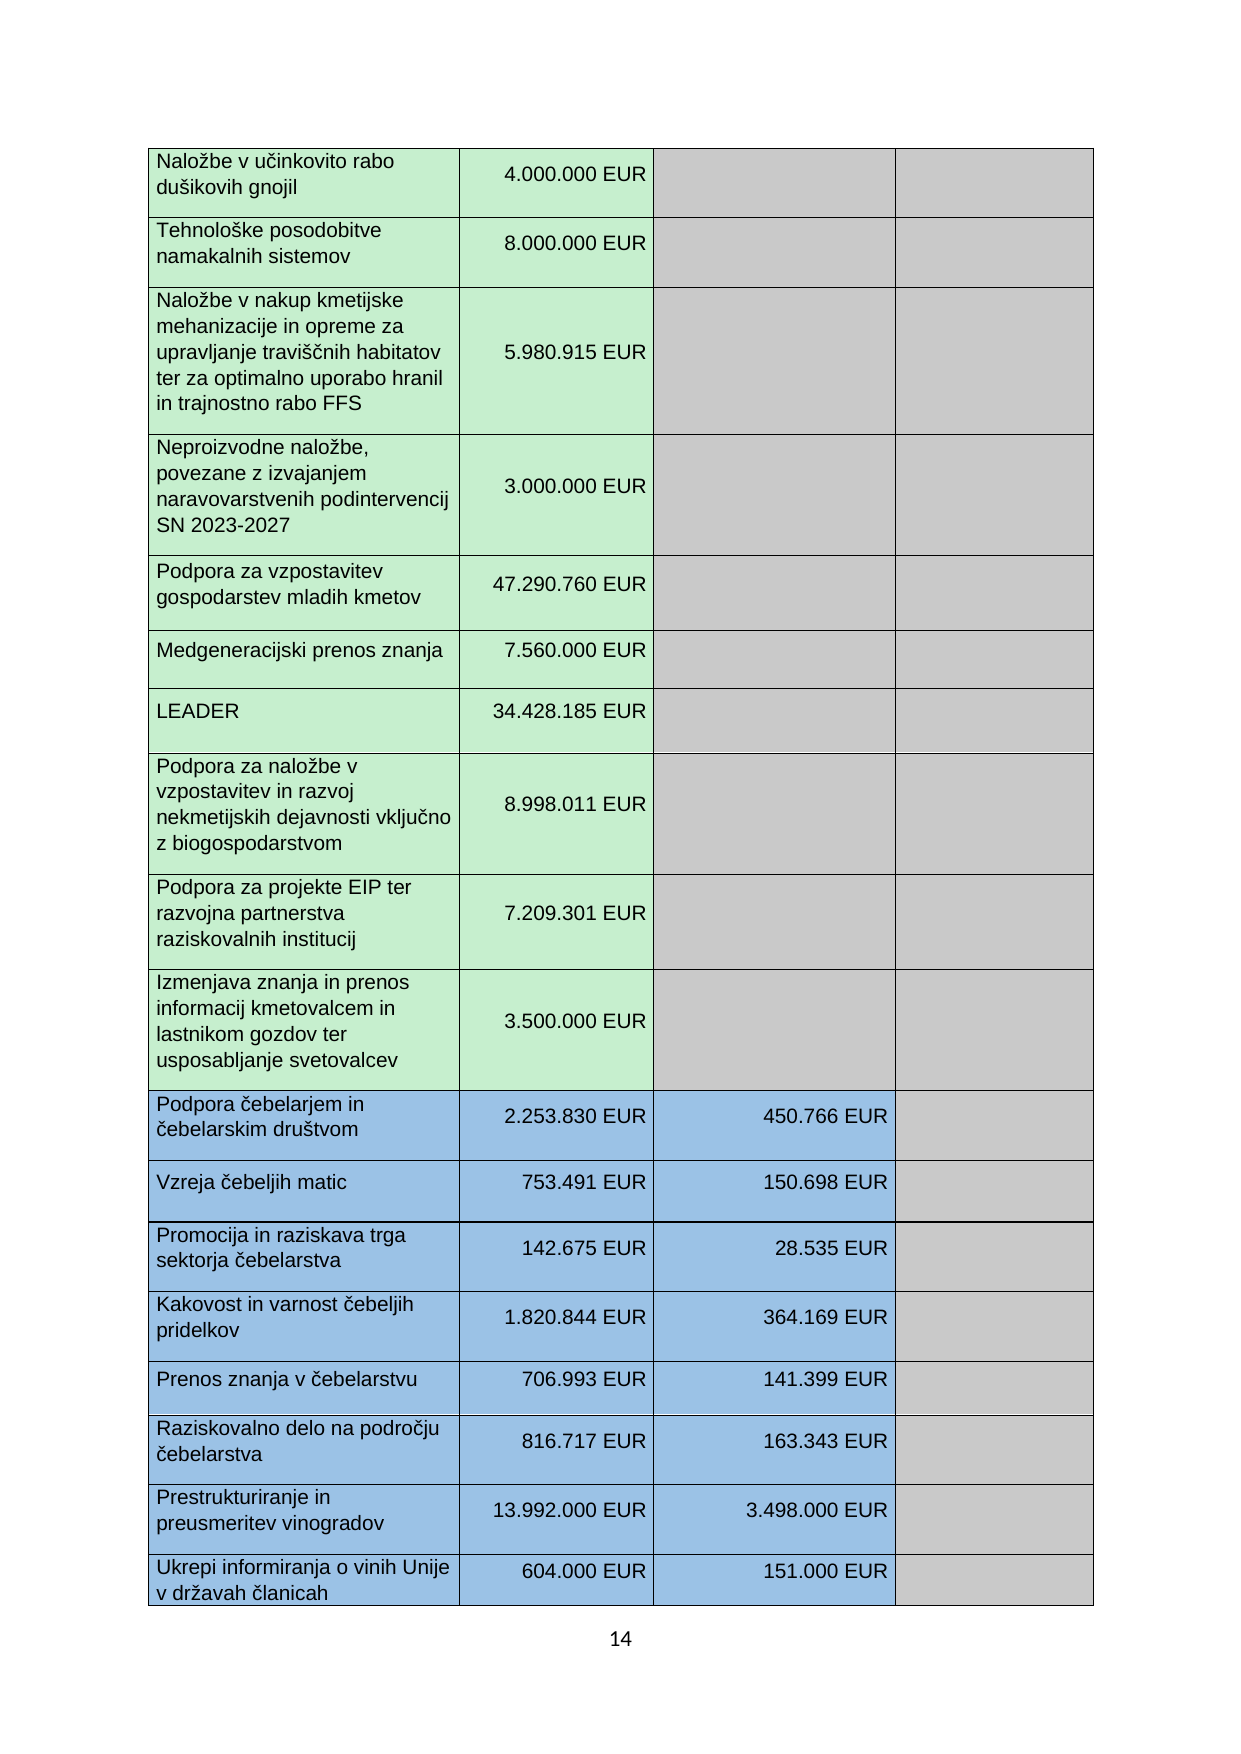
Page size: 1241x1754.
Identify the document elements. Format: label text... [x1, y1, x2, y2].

table_cell Podpora čebelarjem in čebelarskim društvom [149, 1091, 459, 1160]
table_cell 150.698 EUR [654, 1161, 895, 1221]
table_cell [654, 754, 895, 874]
table_cell 604.000 EUR [460, 1555, 653, 1605]
table_cell Podpora za vzpostavitev gospodarstev mladih kmetov [149, 556, 459, 630]
table_cell [896, 435, 1093, 555]
table_cell [896, 1485, 1093, 1554]
table_cell Tehnološke posodobitve namakalnih sistemov [149, 218, 459, 287]
table_cell LEADER [149, 689, 459, 752]
table_cell 3.000.000 EUR [460, 435, 653, 555]
table_cell [896, 875, 1093, 969]
table_cell 8.998.011 EUR [460, 754, 653, 874]
table_cell [896, 754, 1093, 874]
table_cell [896, 1416, 1093, 1484]
table_cell [654, 288, 895, 434]
table_cell 163.343 EUR [654, 1416, 895, 1484]
table_cell Neproizvodne naložbe, povezane z izvajanjem naravovarstvenih podintervencij SN 2023-2027 [149, 435, 459, 555]
table_cell 3.498.000 EUR [654, 1485, 895, 1554]
table_cell [654, 435, 895, 555]
table_cell 3.500.000 EUR [460, 970, 653, 1090]
table_cell Medgeneracijski prenos znanja [149, 631, 459, 688]
table_cell 13.992.000 EUR [460, 1485, 653, 1554]
table_cell [896, 631, 1093, 688]
table_cell 364.169 EUR [654, 1292, 895, 1361]
table_cell 753.491 EUR [460, 1161, 653, 1221]
table_cell [896, 218, 1093, 287]
table_cell Prenos znanja v čebelarstvu [149, 1362, 459, 1414]
table_cell 7.209.301 EUR [460, 875, 653, 969]
table_cell [654, 875, 895, 969]
table_cell [896, 689, 1093, 752]
table_cell 2.253.830 EUR [460, 1091, 653, 1160]
table_cell Naložbe v nakup kmetijske mehanizacije in opreme za upravljanje traviščnih habitatov ter za optimalno uporabo hranil in trajnostno rabo FFS [149, 288, 459, 434]
table_cell [654, 218, 895, 287]
table_cell Raziskovalno delo na področju čebelarstva [149, 1416, 459, 1484]
table_cell 5.980.915 EUR [460, 288, 653, 434]
table_cell 4.000.000 EUR [460, 149, 653, 217]
table_cell [896, 288, 1093, 434]
table_cell 7.560.000 EUR [460, 631, 653, 688]
table_cell [654, 149, 895, 217]
table_cell 142.675 EUR [460, 1223, 653, 1291]
table_cell 706.993 EUR [460, 1362, 653, 1414]
table_cell [654, 556, 895, 630]
table_cell 151.000 EUR [654, 1555, 895, 1605]
table_cell Prestrukturiranje in preusmeritev vinogradov [149, 1485, 459, 1554]
table_cell [654, 970, 895, 1090]
table_cell Promocija in raziskava trga sektorja čebelarstva [149, 1223, 459, 1291]
table_cell 450.766 EUR [654, 1091, 895, 1160]
table_cell Podpora za naložbe v vzpostavitev in razvoj nekmetijskih dejavnosti vključno z biogospodarstvom [149, 754, 459, 874]
table_cell 34.428.185 EUR [460, 689, 653, 752]
table_cell Podpora za projekte EIP ter razvojna partnerstva raziskovalnih institucij [149, 875, 459, 969]
table_cell 141.399 EUR [654, 1362, 895, 1414]
table_cell 47.290.760 EUR [460, 556, 653, 630]
table_cell [896, 556, 1093, 630]
table_cell Izmenjava znanja in prenos informacij kmetovalcem in lastnikom gozdov ter usposabljanje svetovalcev [149, 970, 459, 1090]
table_cell [896, 1091, 1093, 1160]
table_cell 28.535 EUR [654, 1223, 895, 1291]
table_cell [896, 1223, 1093, 1291]
table_cell 816.717 EUR [460, 1416, 653, 1484]
table_cell [896, 970, 1093, 1090]
table_cell 8.000.000 EUR [460, 218, 653, 287]
table_cell Ukrepi informiranja o vinih Unije v državah članicah [149, 1555, 459, 1605]
table_cell Kakovost in varnost čebeljih pridelkov [149, 1292, 459, 1361]
table_cell Naložbe v učinkovito rabo dušikovih gnojil [149, 149, 459, 217]
table_cell [896, 1292, 1093, 1361]
table_cell [896, 149, 1093, 217]
table_cell [896, 1555, 1093, 1605]
table_cell Vzreja čebeljih matic [149, 1161, 459, 1221]
table_cell [654, 631, 895, 688]
table_cell [896, 1362, 1093, 1414]
table_cell 1.820.844 EUR [460, 1292, 653, 1361]
table_cell [896, 1161, 1093, 1221]
table_cell [654, 689, 895, 752]
